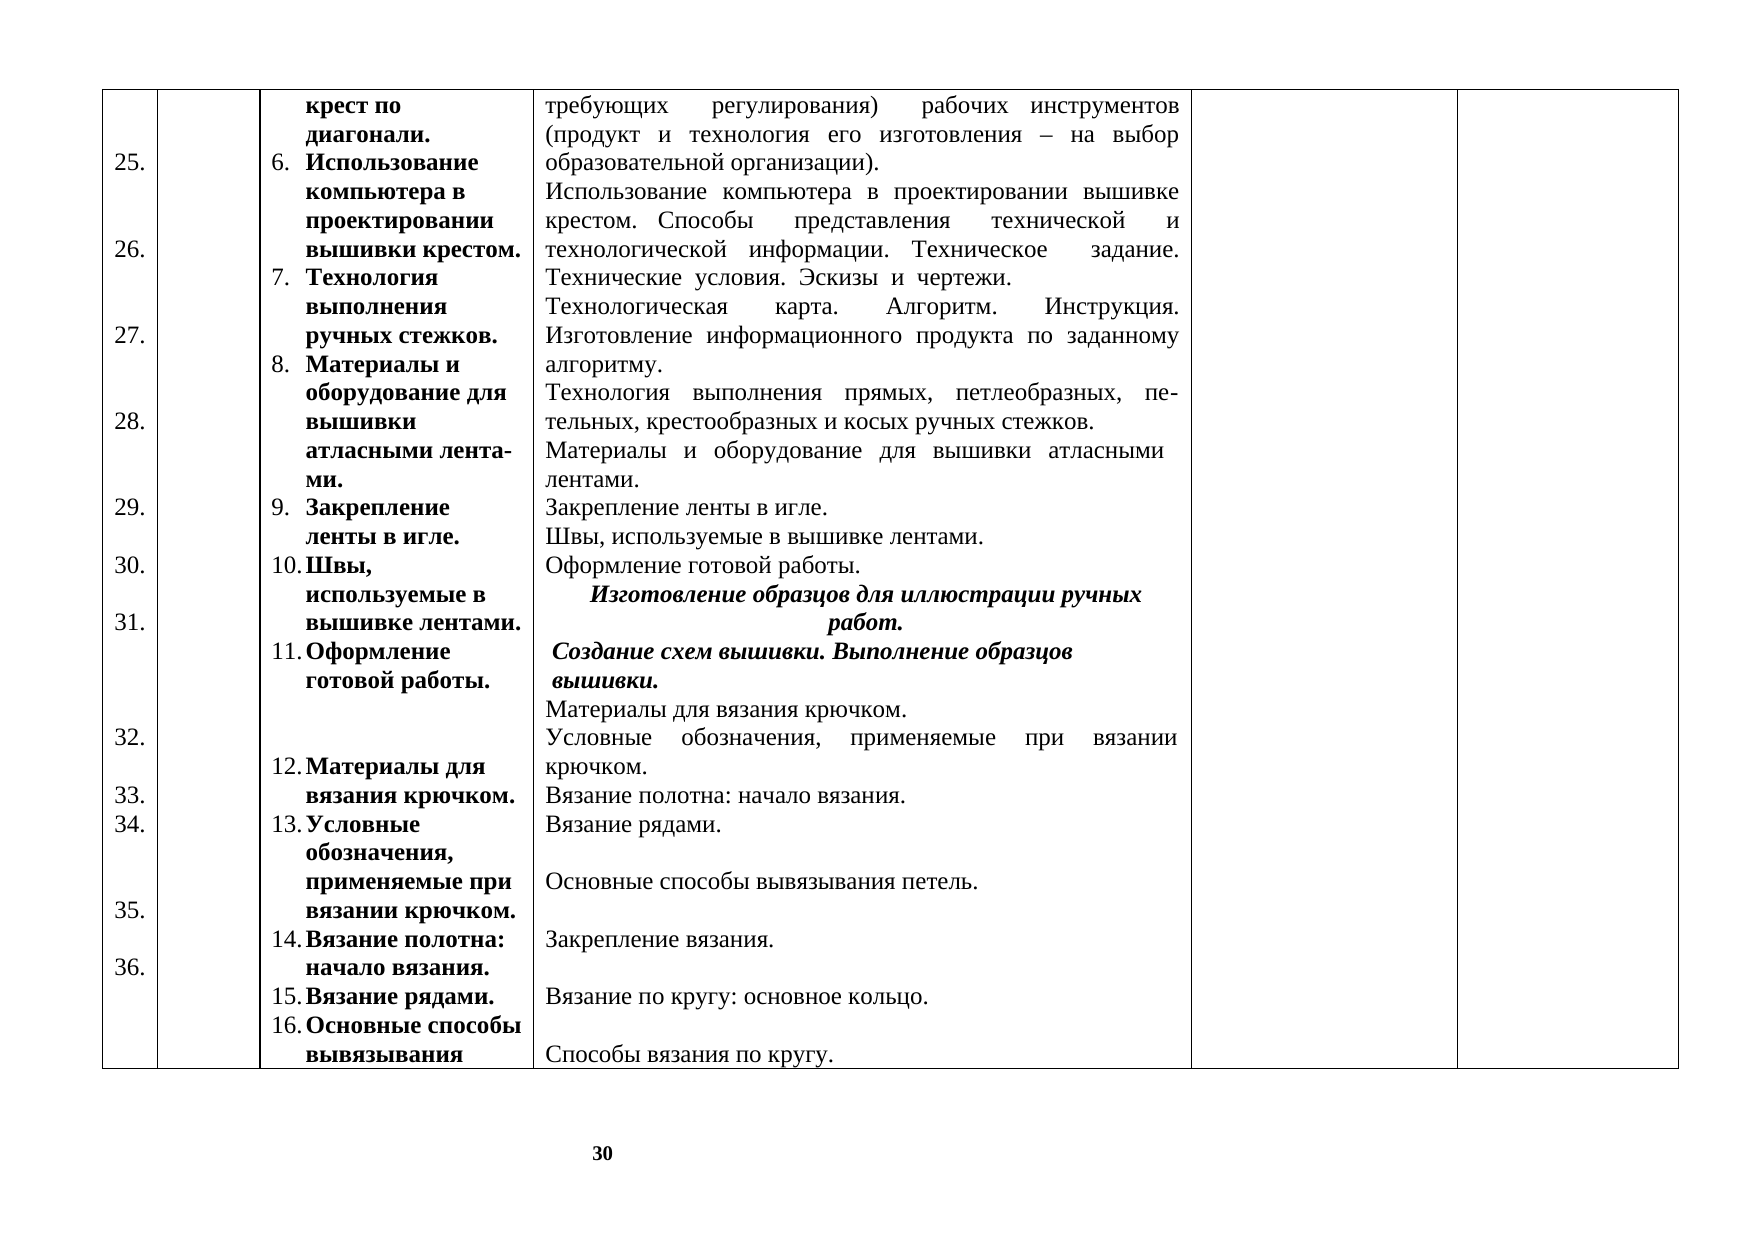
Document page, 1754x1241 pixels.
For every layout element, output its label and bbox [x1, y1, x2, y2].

table_cell [1192, 90, 1457, 1067]
table_cell [261, 90, 533, 1067]
table_cell [158, 90, 259, 1067]
table_cell [103, 90, 157, 1067]
table_cell [1458, 90, 1678, 1067]
table_cell [534, 90, 1191, 1067]
